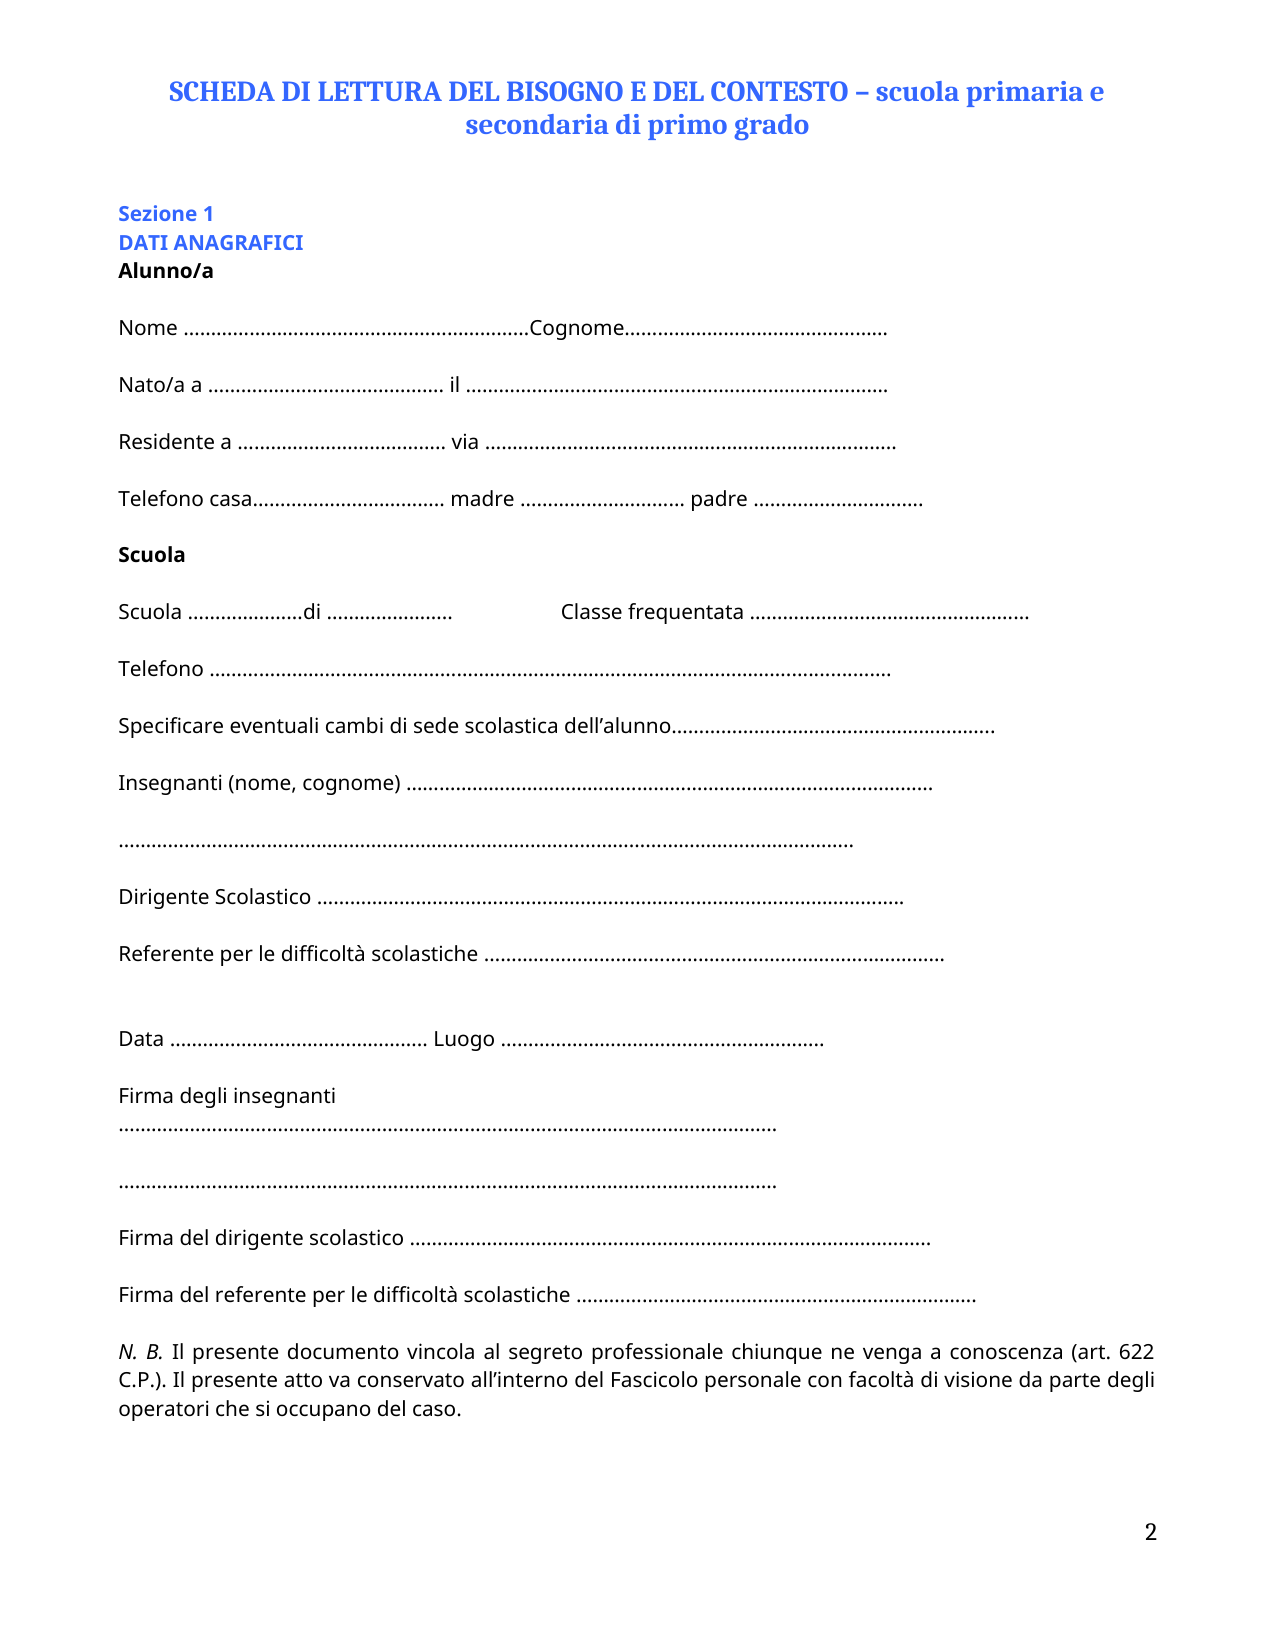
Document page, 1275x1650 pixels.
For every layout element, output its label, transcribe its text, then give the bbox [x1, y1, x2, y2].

text Dirigente Scolastico …………………………………………………………………………………………….. [118, 882, 1157, 910]
text Firma del referente per le difficoltà scolastiche ………………………………………………………………. [118, 1280, 1157, 1308]
text Nome ………………………………………………………Cognome………………………………………… [118, 313, 1157, 341]
text Sezione 1 [118, 199, 1157, 228]
text Specificare eventuali cambi di sede scolastica dell’alunno………………………………………………….. [118, 711, 1157, 739]
text Nato/a a ……………………………………. il ……………………………………….…………………………. [118, 370, 1157, 398]
text …………………………………………………………………………………………………………………….. [118, 825, 1157, 853]
text Firma del dirigente scolastico ………………………………………………………………………………….. [118, 1223, 1157, 1251]
text Data ……………………………………….. Luogo ………………………………………………….. [118, 1024, 1157, 1052]
text Scuola …………………di ………………….. Classe frequentata …………………………………………… [118, 597, 1157, 626]
text Referente per le difficoltà scolastiche ………………………………………………………………………… [118, 939, 1157, 967]
text Firma degli insegnanti [118, 1081, 1157, 1109]
text Residente a ……………………………….. via …………………………………….………………………….. [118, 427, 1157, 455]
text Telefono casa…………………………….. madre ………………………… padre …………………………. [118, 484, 1157, 512]
text Scuola [118, 541, 1157, 569]
text DATI ANAGRAFICI [118, 228, 1157, 256]
text N. B. Il presente documento vincola al segreto professionale chiunque ne venga a conoscenza (art. 622 C.P.). Il presente atto va conservato all’interno del Fascicolo personale con facoltà di visione da parte degli operatori che si occupano del caso. [118, 1337, 1157, 1422]
text Telefono ……………………………………………………………………………………………................... [118, 654, 1157, 683]
text ………………………………………………………………………………………………………… [118, 1166, 1157, 1194]
text Alunno/a [118, 256, 1157, 284]
text ………………………………………………………………………………………………………… [118, 1109, 1157, 1138]
text Insegnanti (nome, cognome) …………………………………………………………………………………... [118, 768, 1157, 796]
